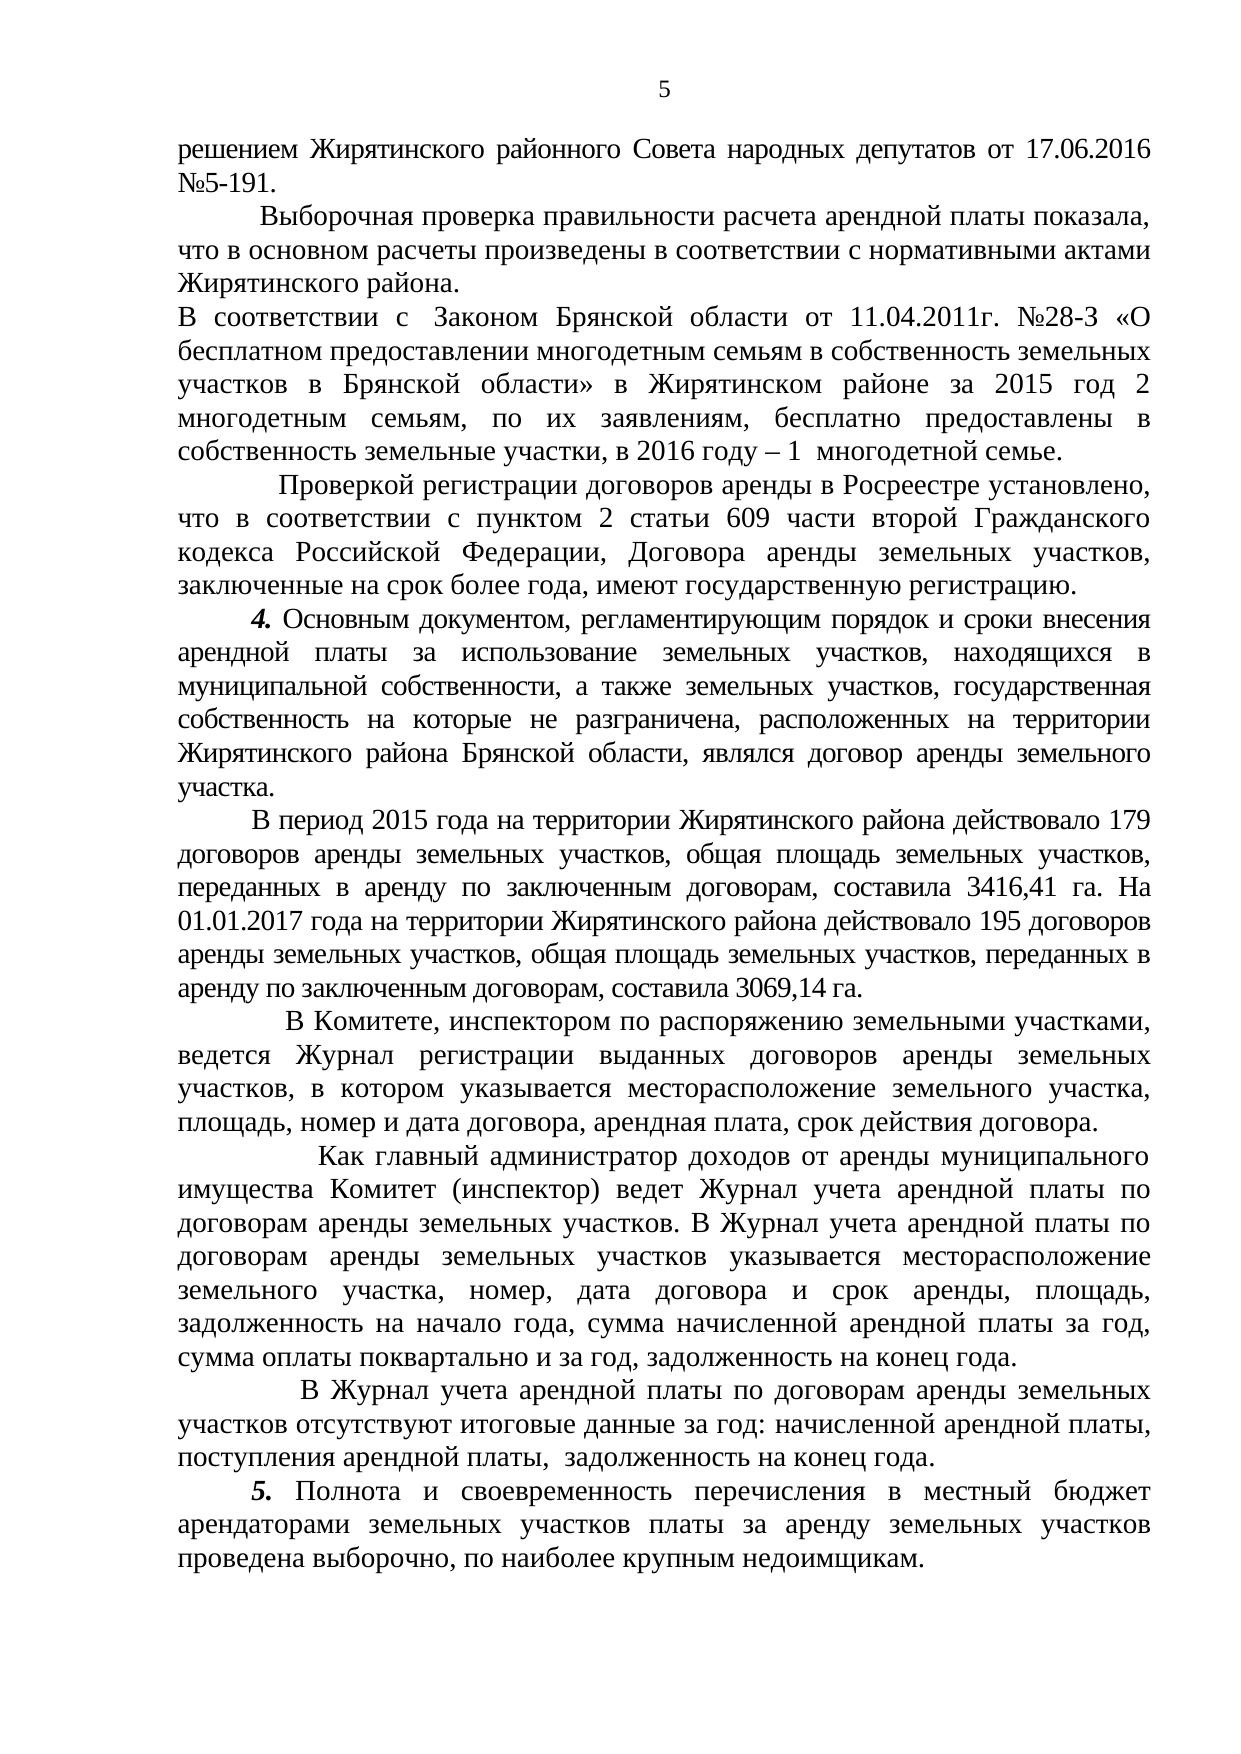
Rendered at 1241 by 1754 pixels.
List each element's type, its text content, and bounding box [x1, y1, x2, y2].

text Выборочная проверка правильности расчета арендной платы показала, что в основном расчеты произведены в соответствии с нормативными актами Жирятинского района. [177, 198, 1152, 299]
text 5. Полнота и своевременность перечисления в местный бюджет арендаторами земельных участков платы за аренду земельных участков проведена выборочно, по наиболее крупным недоимщикам. [177, 1473, 1152, 1574]
text В Комитете, инспектором по распоряжению земельными участками, ведется Журнал регистрации выданных договоров аренды земельных участков, в котором указывается месторасположение земельного участка, площадь, номер и дата договора, арендная плата, срок действия договора. [177, 1003, 1152, 1138]
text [177, 131, 1152, 198]
text Как главный администратор доходов от аренды муниципального имущества Комитет (инспектор) ведет Журнал учета арендной платы по договорам аренды земельных участков. В Журнал учета арендной платы по договорам аренды земельных участков указывается месторасположение земельного участка, номер, дата договора и срок аренды, площадь, задолженность на начало года, сумма начисленной арендной платы за год, сумма оплаты поквартально и за год, задолженность на конец года. [177, 1138, 1152, 1372]
text Проверкой регистрации договоров аренды в Росреестре установлено, что в соответствии с пунктом 2 статьи 609 части второй Гражданского кодекса Российской Федерации, Договора аренды земельных участков, заключенные на срок более года, имеют государственную регистрацию. [177, 467, 1152, 601]
text В Журнал учета арендной платы по договорам аренды земельных участков отсутствуют итоговые данные за год: начисленной арендной платы, поступления арендной платы, задолженность на конец года. [177, 1372, 1152, 1473]
text В соответствии с Законом Брянской области от 11.04.2011г. №28-З «О бесплатном предоставлении многодетным семьям в собственность земельных участков в Брянской области» в Жирятинском районе за 2015 год 2 многодетным семьям, по их заявлениям, бесплатно предоставлены в собственность земельные участки, в 2016 году – 1 многодетной семье. [177, 299, 1152, 467]
text 4. Основным документом, регламентирующим порядок и сроки внесения арендной платы за использование земельных участков, находящихся в муниципальной собственности, а также земельных участков, государственная собственность на которые не разграничена, расположенных на территории Жирятинского района Брянской области, являлся договор аренды земельного участка. [177, 601, 1152, 802]
text В период 2015 года на территории Жирятинского района действовало 179 договоров аренды земельных участков, общая площадь земельных участков, переданных в аренду по заключенным договорам, составила 3416,41 га. На 01.01.2017 года на территории Жирятинского района действовало 195 договоров аренды земельных участков, общая площадь земельных участков, переданных в аренду по заключенным договорам, составила 3069,14 га. [177, 802, 1152, 1003]
